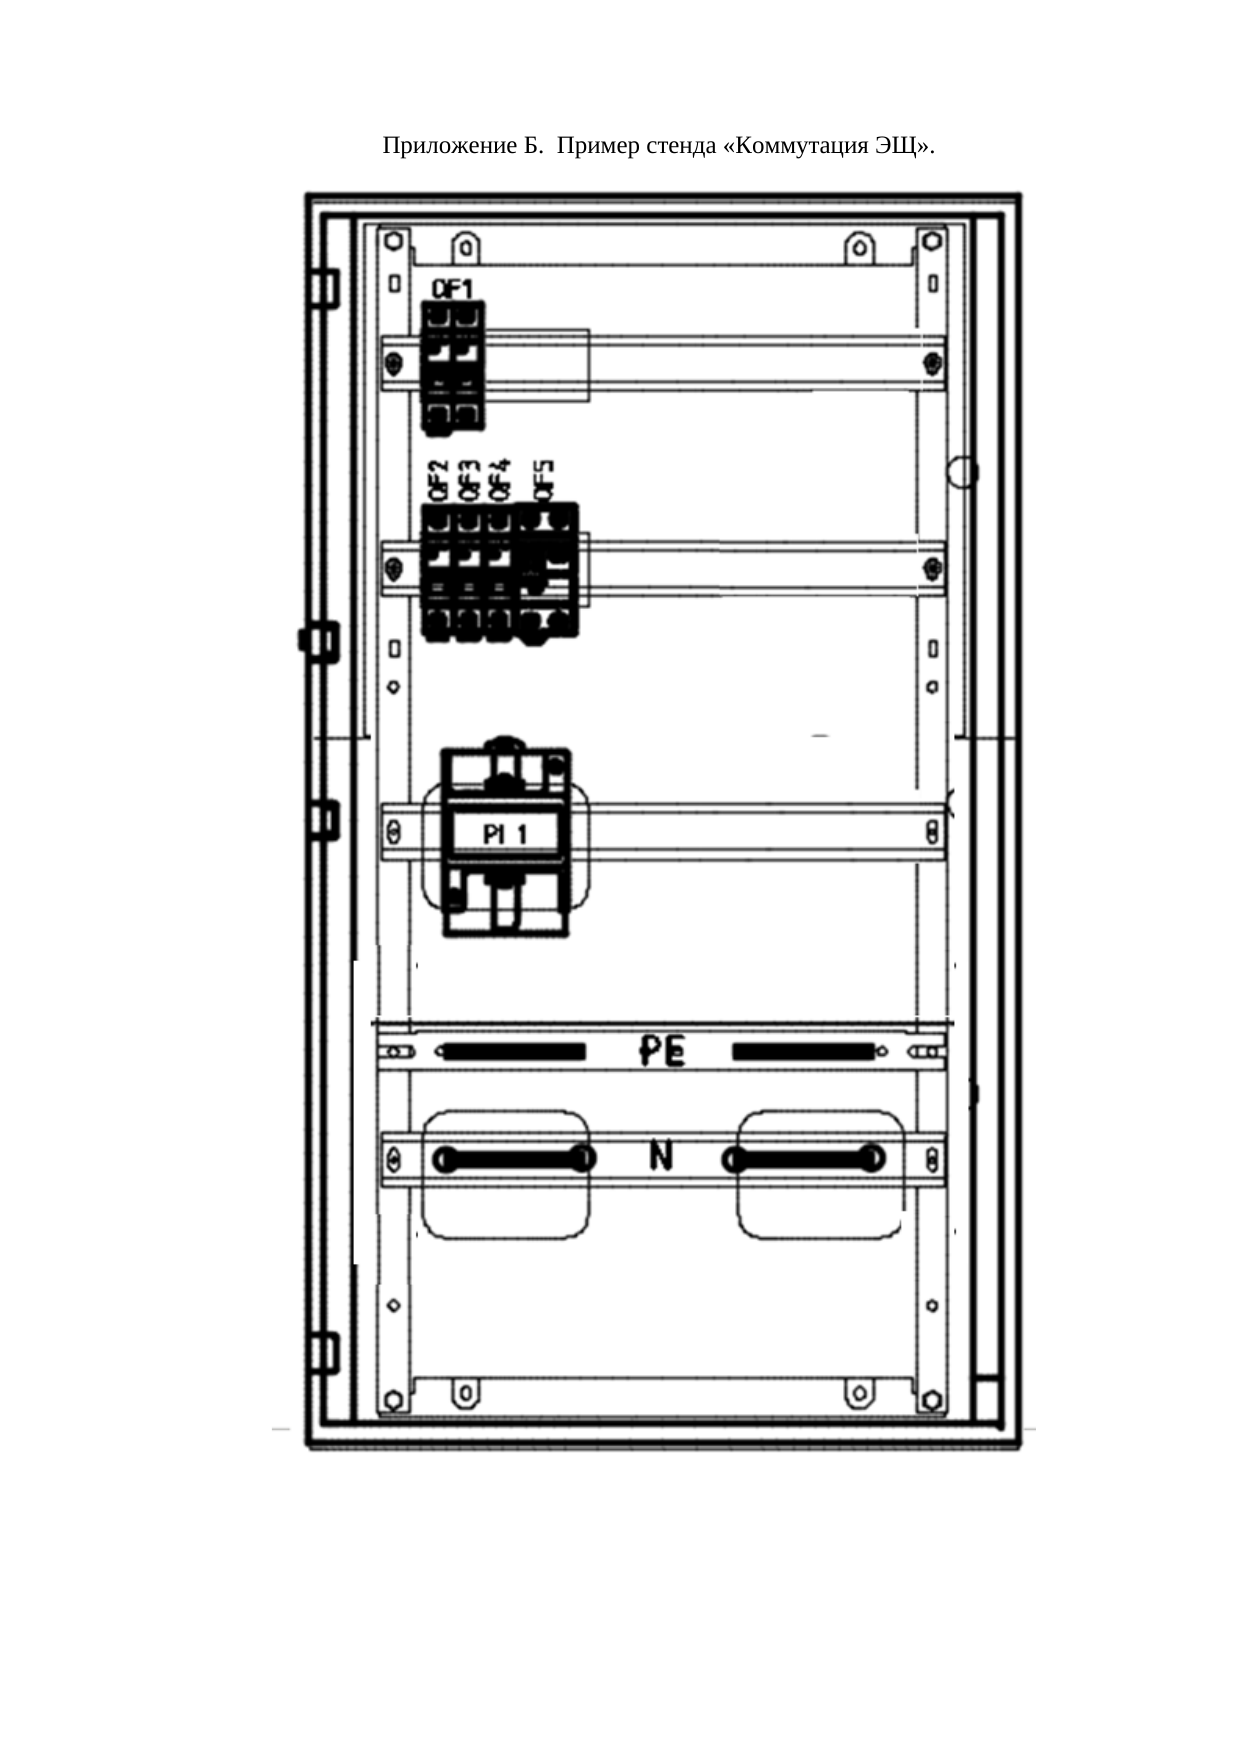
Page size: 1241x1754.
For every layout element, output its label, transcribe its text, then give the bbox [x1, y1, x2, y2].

text Приложение Б. Пример стенда «Коммутация ЭЩ». [382, 130, 947, 159]
picture [271, 185, 1036, 1457]
